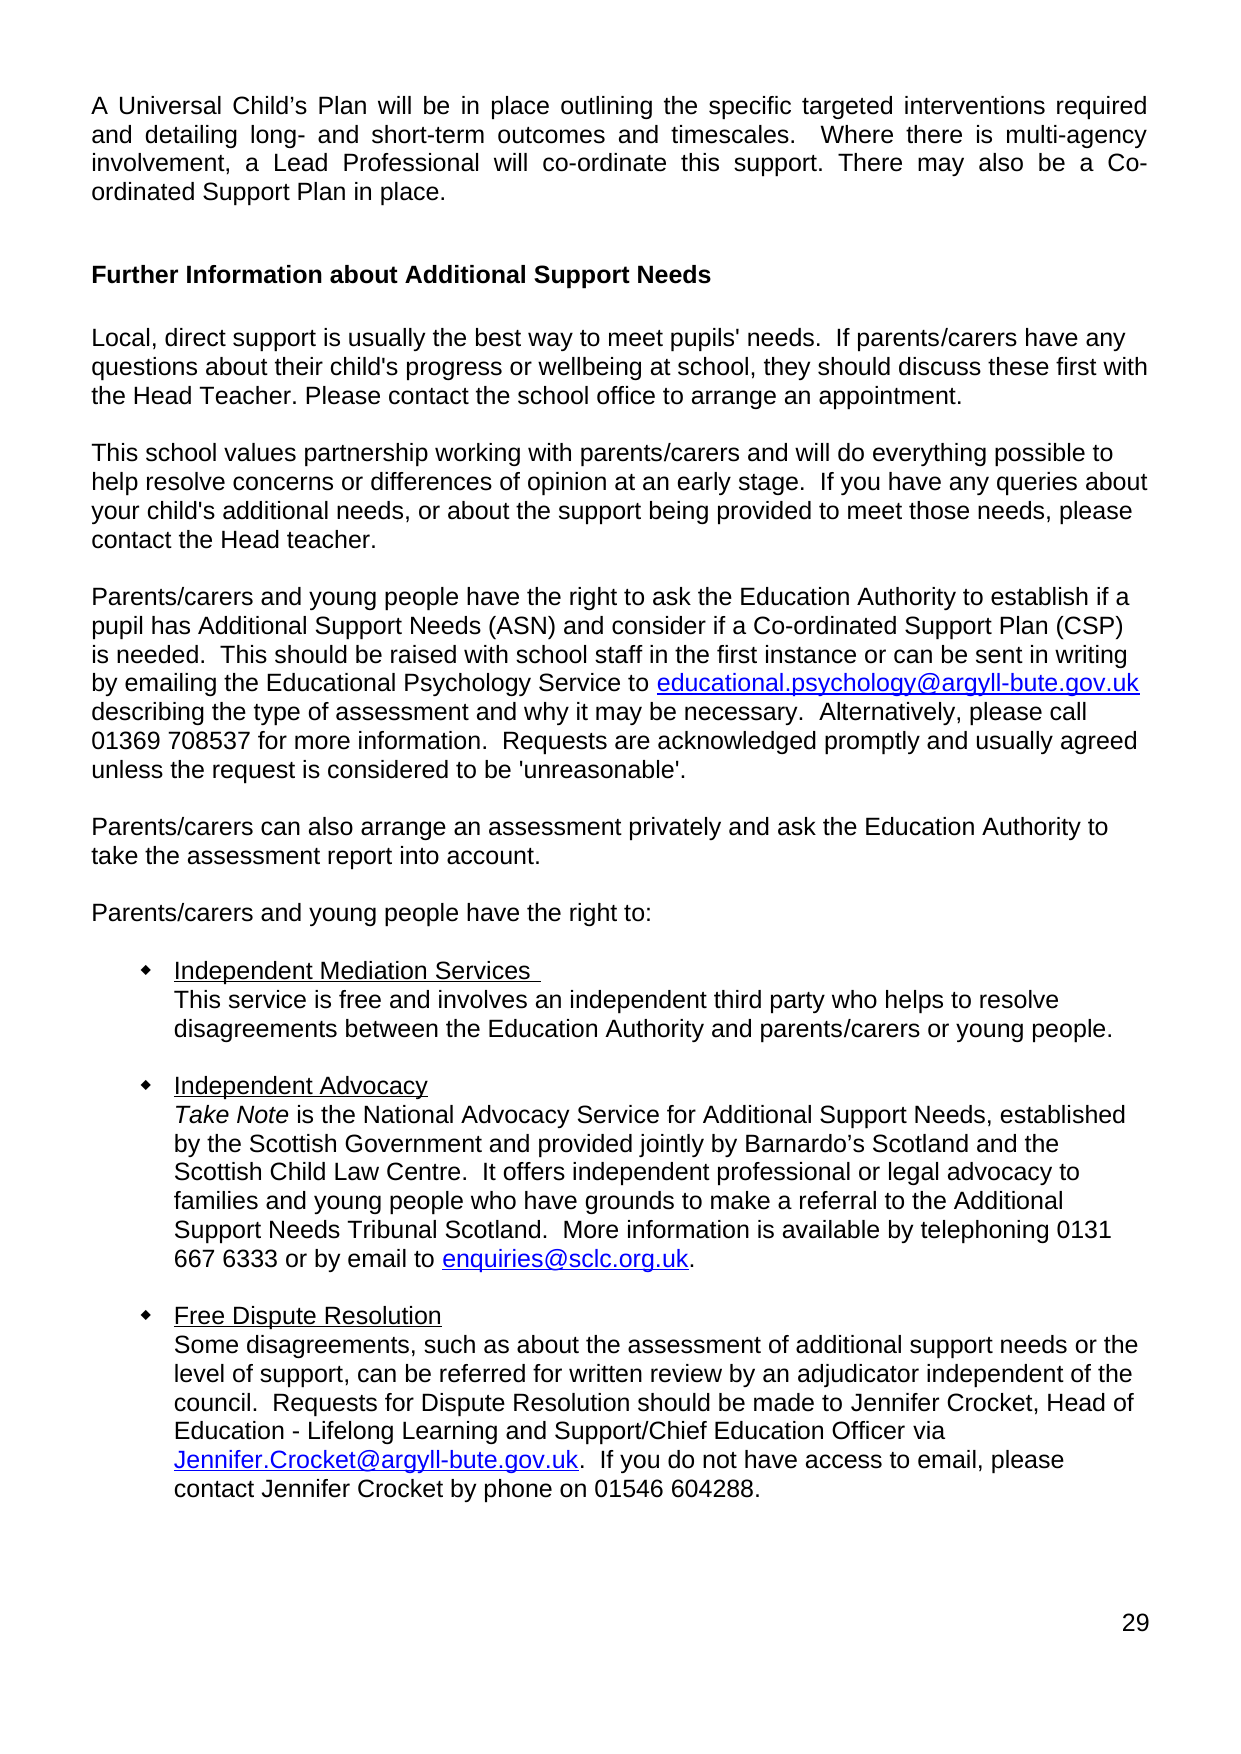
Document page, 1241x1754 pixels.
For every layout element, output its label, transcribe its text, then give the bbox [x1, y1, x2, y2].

text A Universal Child’s Plan will be in place outlining the specific targeted interventions required and detailing long- and short-term outcomes and timescales. Where there is multi-agency involvement, a Lead Professional will co-ordinate this support. There may also be a Co-ordinated Support Plan in place. [91, 91, 1149, 206]
text This school values partnership working with parents/carers and will do everything possible to help resolve concerns or differences of opinion at an early stage. If you have any queries about your child's additional needs, or about the support being provided to meet those needs, please contact the Head teacher. [91, 438, 1149, 553]
subtitle Further Information about Additional Support Needs [91, 260, 1149, 288]
text Parents/carers and young people have the right to ask the Education Authority to establish if a pupil has Additional Support Needs () and consider if a Co-ordinated Support Plan (CSP) is needed. This should be raised with school staff in the first instance or can be sent in writing by emailing the Educational Psychology Service to educational.psychology@argyll-bute.gov.uk describing the type of assessment and why it may be necessary. Alternatively, please call 01369 708537 for more information. Requests are acknowledged promptly and usually agreed unless the request is considered to be 'unreasonable'. [91, 582, 1149, 783]
list Independent Advocacy Take Note is the National Advocacy Service for Additional Support Needs, established by the Scottish Government and provided jointly by Barnardo’s Scotland and the Scottish Child Law Centre. It offers independent professional or legal advocacy to families and young people who have grounds to make a referral to the Additional Support Needs Tribunal Scotland. More information is available by telephoning 0131 667 6333 or by email to enquiries@sclc.org.uk. [138, 1071, 1149, 1272]
text Parents/carers and young people have the right to: [91, 898, 1149, 956]
list Free Dispute Resolution Some disagreements, such as about the assessment of additional support needs or the level of support, can be referred for written review by an adjudicator independent of the council. Requests for Dispute Resolution should be made to Jennifer Crocket, Head of Education - Lifelong Learning and Support/Chief Education Officer via Jennifer.Crocket@argyll-bute.gov.uk. If you do not have access to email, please contact Jennifer Crocket by phone on 01546 604288. [138, 1301, 1149, 1502]
text Local, direct support is usually the best way to meet pupils needs. If parents/carers have any questions about their child's progress or wellbeing at school, they should discuss these first with the Head Teacher. Please contact the school office to arrange an appointment. [91, 323, 1149, 410]
list Independent Mediation Services This service is free and involves an independent third party who helps to resolve disagreements between the Education Authority and parents/carers or young people. [138, 956, 1149, 1042]
text Parents/carers can also arrange an assessment privately and ask the Education Authority to take the assessment report into account. [91, 812, 1149, 870]
